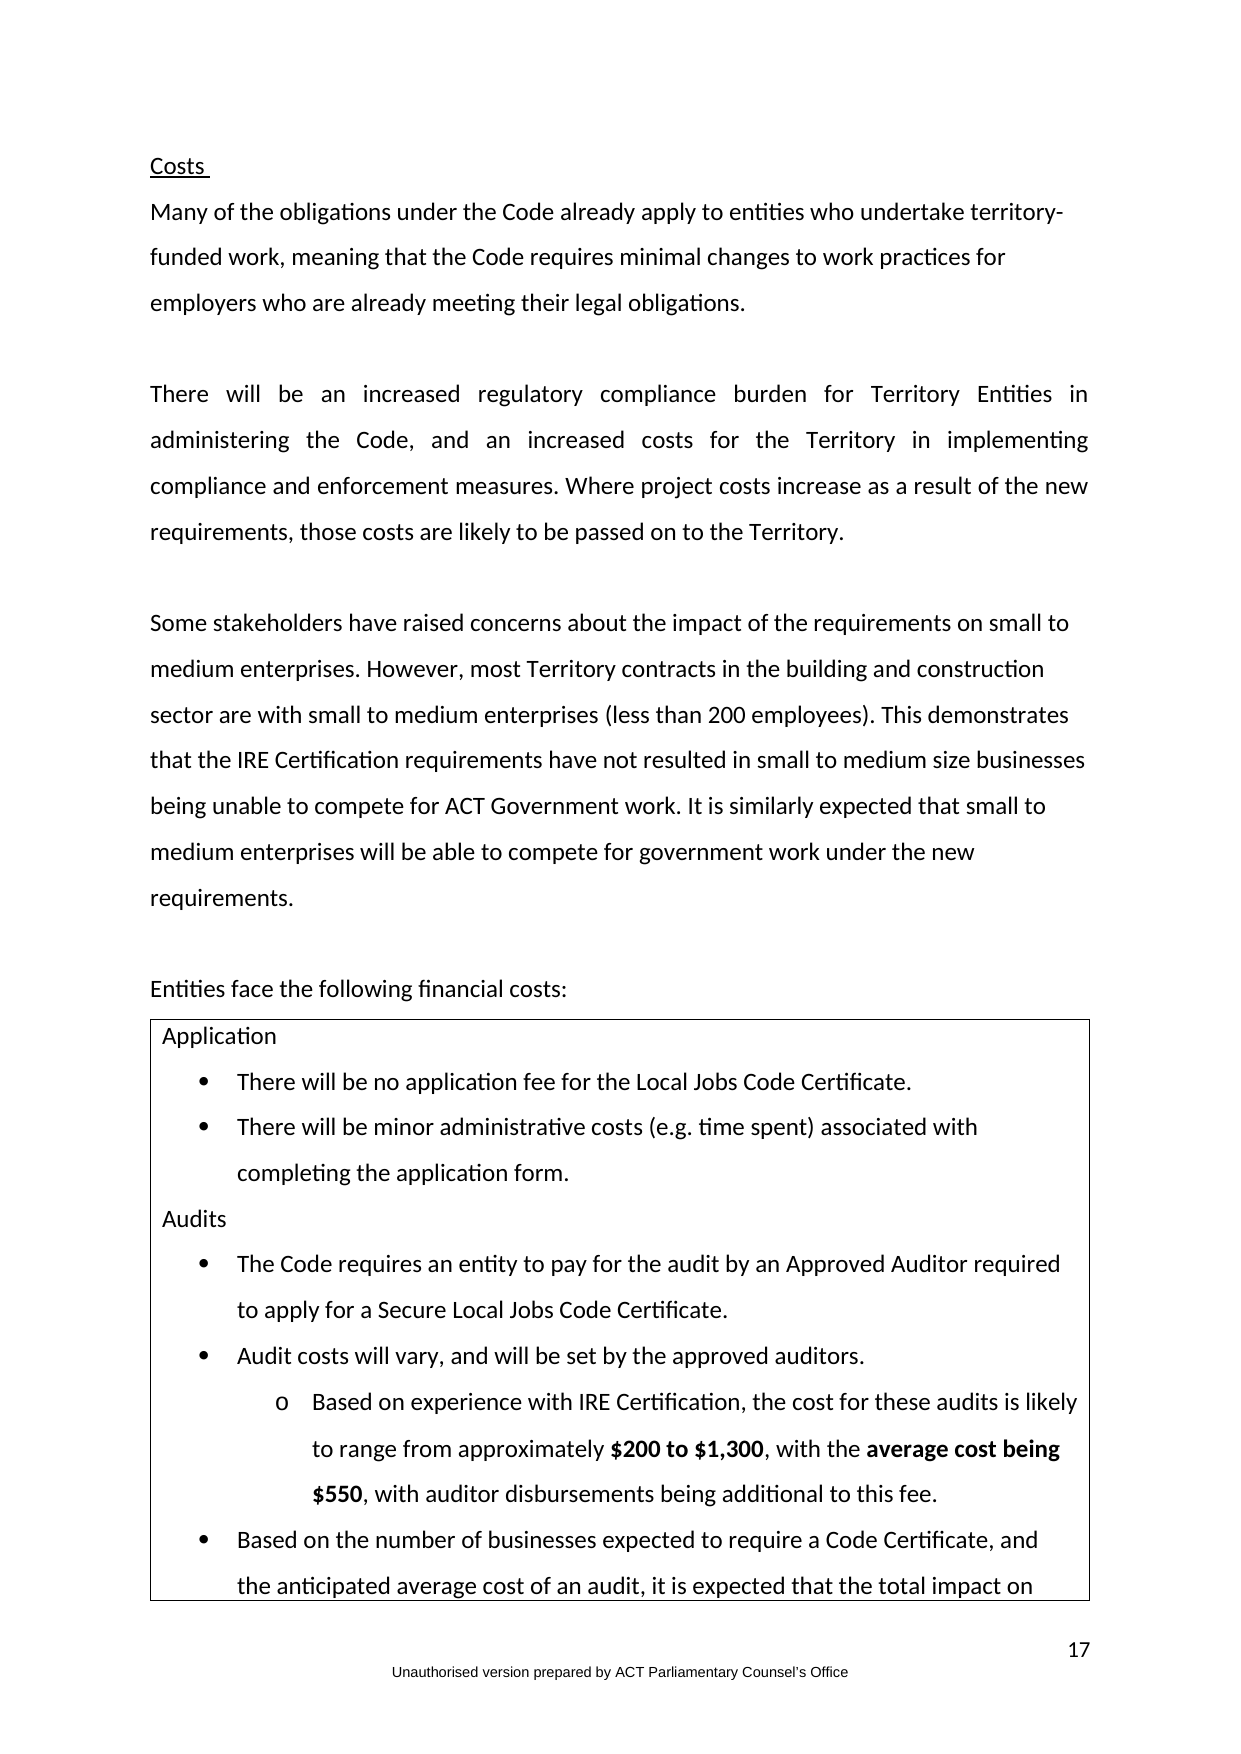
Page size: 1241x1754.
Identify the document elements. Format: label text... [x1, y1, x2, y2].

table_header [151, 1020, 1089, 1600]
text Costs [150, 150, 1090, 181]
text There will be an increased regulatory compliance burden for Territory Entities in administering the Code, and an increased costs for the Territory in implementing compliance and enforcement measures. Where project costs increase as a result of the new requirements, those costs are likely to be passed on to the Territory. [150, 379, 1090, 546]
text Entities face the following financial costs: [150, 973, 1090, 1004]
text Many of the obligations under the Code already apply to entities who undertake territory-funded work, meaning that the Code requires minimal changes to work practices for employers who are already meeting their legal obligations. [150, 196, 1090, 318]
text Some stakeholders have raised concerns about the impact of the requirements on small to medium enterprises. However, most Territory contracts in the building and construction sector are with small to medium enterprises (less than 200 employees). This demonstrates that the IRE Certification requirements have not resulted in small to medium size businesses being unable to compete for ACT Government work. It is similarly expected that small to medium enterprises will be able to compete for government work under the new requirements. [150, 607, 1090, 912]
